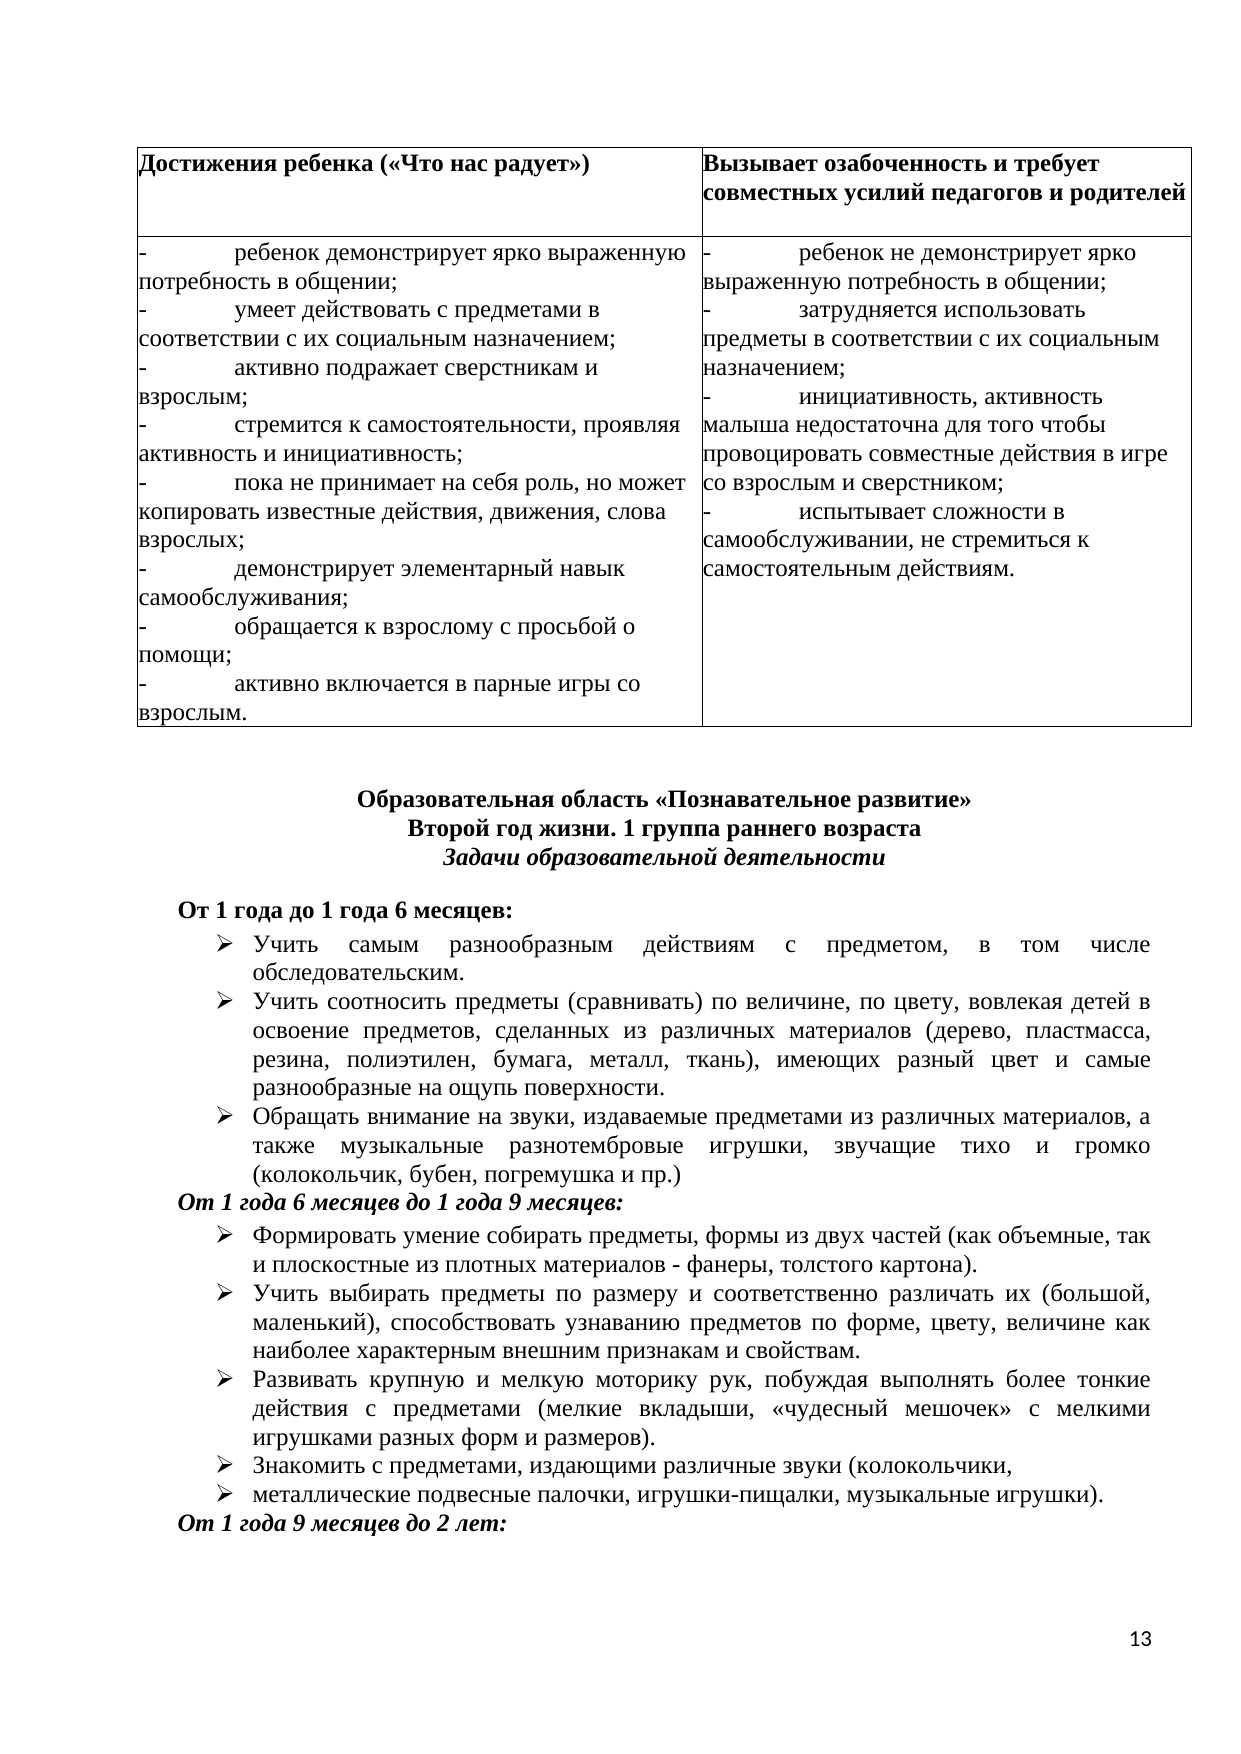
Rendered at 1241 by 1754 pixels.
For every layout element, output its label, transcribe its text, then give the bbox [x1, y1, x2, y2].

list Развивать крупную и мелкую моторику рук, побуждая выполнять более тонкие действия с предметами (мелкие вкладыши, «чудесный мешочек» с мелкими игрушками разных форм и размеров). [215, 1364, 1152, 1450]
text От 1 года 6 месяцев до 1 года 9 месяцев: [177, 1187, 1152, 1216]
table_cell - ребенок демонстрирует ярко выраженную потребность в общении; - умеет действовать с предметами в соответствии с их социальным назначением; - активно подражает сверстникам и взрослым; - стремится к самостоятельности, проявляя активность и инициативность; - пока не принимает на себя роль, но может копировать известные действия, движения, слова взрослых; - демонстрирует элементарный навык самообслуживания; - обращается к взрослому с просьбой о помощи; - активно включается в парные игры со взрослым. [138, 237, 702, 726]
text Второй год жизни. 1 группа раннего возраста [177, 813, 1152, 842]
table_cell - ребенок не демонстрирует ярко выраженную потребность в общении; - затрудняется использовать предметы в соответствии с их социальным назначением; - инициативность, активность малыша недостаточна для того чтобы провоцировать совместные действия в игре со взрослым и сверстником; - испытывает сложности в самообслуживании, не стремиться к самостоятельным действиям. [703, 237, 1191, 726]
list металлические подвесные палочки, игрушки-пищалки, музыкальные игрушки). [215, 1479, 1152, 1508]
list Обращать внимание на звуки, издаваемые предметами из различных материалов, а также музыкальные разнотембровые игрушки, звучащие тихо и громко (колокольчик, бубен, погремушка и пр.) [215, 1101, 1152, 1187]
table_header Вызывает озабоченность и требует совместных усилий педагогов и родителей [703, 148, 1191, 236]
list Учить выбирать предметы по размеру и соответственно различать их (большой, маленький), способствовать узнаванию предметов по форме, цвету, величине как наиболее характерным внешним признакам и свойствам. [215, 1278, 1152, 1364]
text Образовательная область «Познавательное развитие» [177, 784, 1152, 813]
list Учить самым разнообразным действиям с предметом, в том числе обследовательским. [215, 929, 1152, 986]
text От 1 года до 1 года 6 месяцев: [177, 896, 1152, 924]
list Знакомить с предметами, издающими различные звуки (колокольчики, [215, 1450, 1152, 1479]
text От 1 года 9 месяцев до 2 лет: [177, 1508, 1152, 1537]
text Задачи образовательной деятельности [177, 842, 1152, 871]
list Формировать умение собирать предметы, формы из двух частей (как объемные, так и плоскостные из плотных материалов - фанеры, толстого картона). [215, 1220, 1152, 1278]
table_header Достижения ребенка («Что нас радует») [138, 148, 702, 236]
list Учить соотносить предметы (сравнивать) по величине, по цвету, вовлекая детей в освоение предметов, сделанных из различных материалов (дерево, пластмасса, резина, полиэтилен, бумага, металл, ткань), имеющих разный цвет и самые разнообразные на ощупь поверхности. [215, 986, 1152, 1101]
